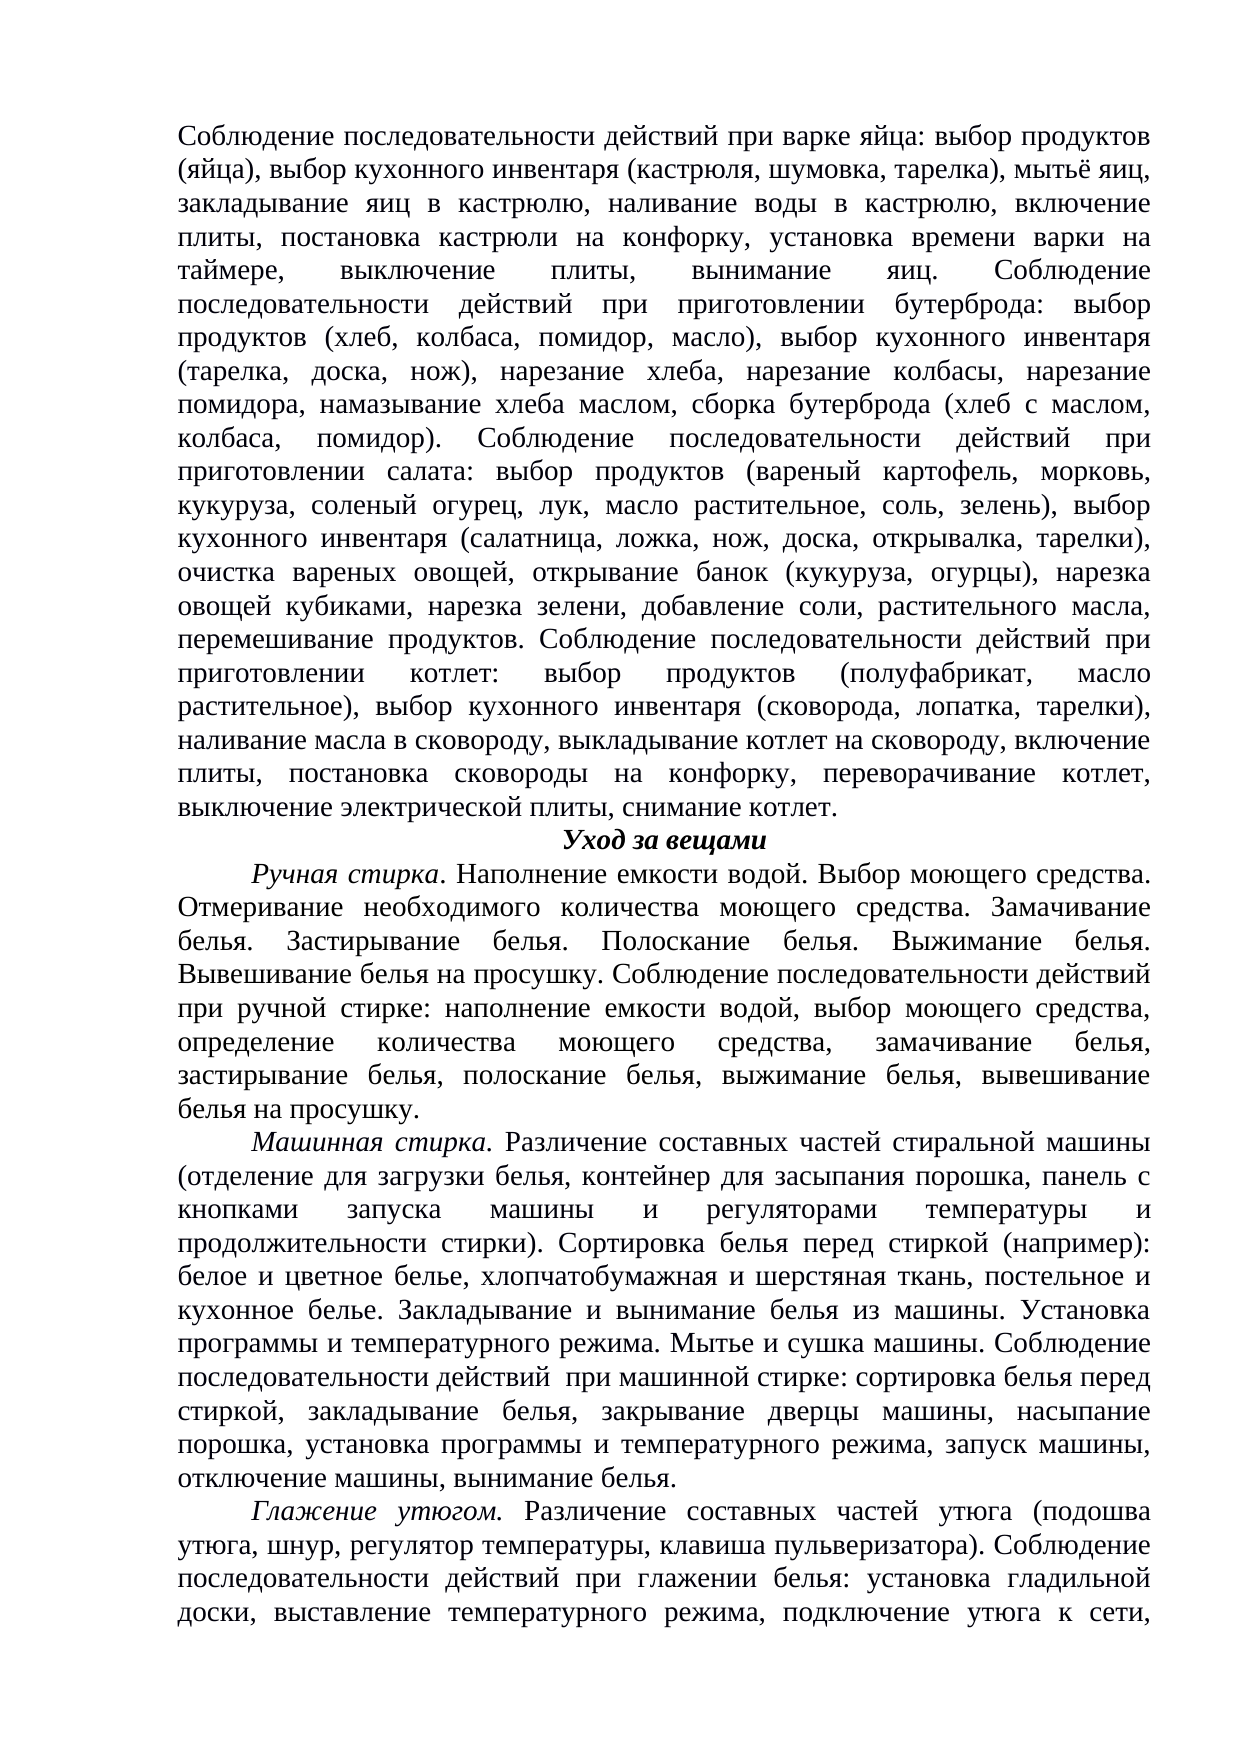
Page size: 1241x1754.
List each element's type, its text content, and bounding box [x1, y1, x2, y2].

text Уход за вещами [177, 822, 1152, 856]
text Ручная стирка. Наполнение емкости водой. Выбор моющего средства. Отмеривание необходимого количества моющего средства. Замачивание белья. Застирывание белья. Полоскание белья. Выжимание белья. Вывешивание белья на просушку. Соблюдение последовательности действий при ручной стирке: наполнение емкости водой, выбор моющего средства, определение количества моющего средства, замачивание белья, застирывание белья, полоскание белья, выжимание белья, вывешивание белья на просушку. [177, 856, 1152, 1124]
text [177, 1493, 1152, 1627]
text Машинная стирка. Различение составных частей стиральной машины (отделение для загрузки белья, контейнер для засыпания порошка, панель с кнопками запуска машины и регуляторами температуры и продолжительности стирки). Сортировка белья перед стиркой (например): белое и цветное белье, хлопчатобумажная и шерстяная ткань, постельное и кухонное белье. Закладывание и вынимание белья из машины. Установка программы и температурного режима. Мытье и сушка машины. Соблюдение последовательности действий при машинной стирке: сортировка белья перед стиркой, закладывание белья, закрывание дверцы машины, насыпание порошка, установка программы и температурного режима, запуск машины, отключение машины, вынимание белья. [177, 1124, 1152, 1493]
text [177, 118, 1152, 822]
